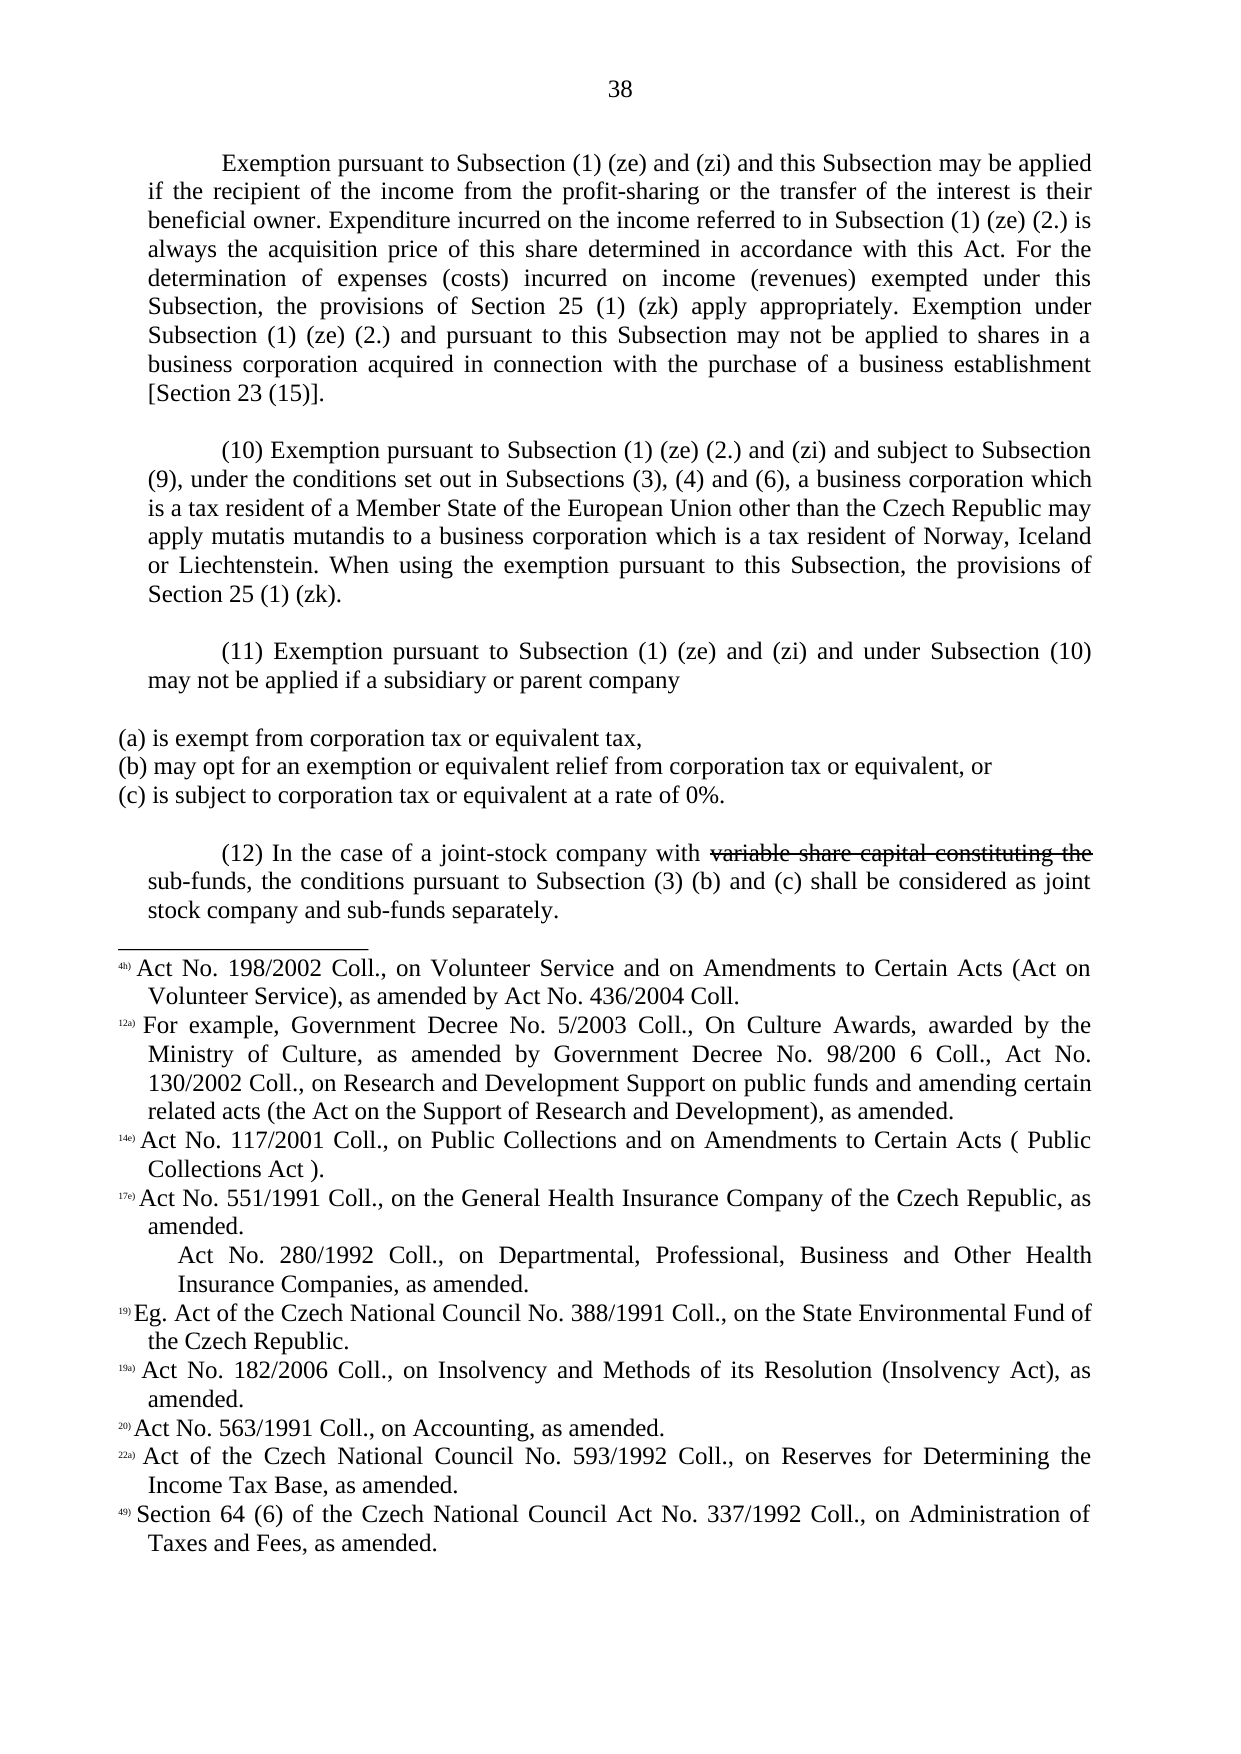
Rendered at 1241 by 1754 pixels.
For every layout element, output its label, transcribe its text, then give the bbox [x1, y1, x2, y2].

text 20) Act No. 563/1991 Coll., on Accounting, as amended. [118, 1413, 1093, 1441]
text 12a) For example, Government Decree No. 5/2003 Coll., On Culture Awards, awarded by the Ministry of Culture, as amended by Government Decree No. 98/200 6 Coll., Act No. 130/2002 Coll., on Research and Development Support on public funds and amending certain related acts (the Act on the Support of Research and Development), as amended. [118, 1010, 1093, 1125]
text 14e) Act No. 117/2001 Coll., on Public Collections and on Amendments to Certain Acts ( Public Collections Act ). [118, 1125, 1093, 1183]
text ____________________ [118, 924, 1093, 953]
text (12) In the case of a joint-stock company with variable share capital constituting the sub-funds, the conditions pursuant to Subsection (3) (b) and (c) shall be considered as joint stock company and sub-funds separately. [148, 838, 1093, 924]
text (11) Exemption pursuant to Subsection (1) (ze) and (zi) and under Subsection (10) may not be applied if a subsidiary or parent company [148, 636, 1093, 694]
text Act No. 280/1992 Coll., on Departmental, Professional, Business and Other Health Insurance Companies, as amended. [177, 1240, 1093, 1298]
text (a) is exempt from corporation tax or equivalent tax, [118, 723, 1093, 751]
text 19a) Act No. 182/2006 Coll., on Insolvency and Methods of its Resolution (Insolvency Act), as amended. [118, 1355, 1093, 1413]
text 17e) Act No. 551/1991 Coll., on the General Health Insurance Company of the Czech Republic, as amended. [118, 1183, 1093, 1240]
text (10) Exemption pursuant to Subsection (1) (ze) (2.) and (zi) and subject to Subsection (9), under the conditions set out in Subsections (3), (4) and (6), a business corporation which is a tax resident of a Member State of the European Union other than the Czech Republic may apply mutatis mutandis to a business corporation which is a tax resident of Norway, Iceland or Liechtenstein. When using the exemption pursuant to this Subsection, the provisions of Section 25 (1) (zk). [148, 435, 1093, 608]
text 22a) Act of the Czech National Council No. 593/1992 Coll., on Reserves for Determining the Income Tax Base, as amended. [118, 1441, 1093, 1499]
text Exemption pursuant to Subsection (1) (ze) and (zi) and this Subsection may be applied if the recipient of the income from the profit-sharing or the transfer of the interest is their beneficial owner. Expenditure incurred on the income referred to in Subsection (1) (ze) (2.) is always the acquisition price of this share determined in accordance with this Act. For the determination of expenses (costs) incurred on income (revenues) exempted under this Subsection, the provisions of Section 25 (1) (zk) apply appropriately. Exemption under Subsection (1) (ze) (2.) and pursuant to this Subsection may not be applied to shares in a business corporation acquired in connection with the purchase of a business establishment [Section 23 (15)]. [148, 148, 1093, 406]
text 19) Eg. Act of the Czech National Council No. 388/1991 Coll., on the State Environmental Fund of the Czech Republic. [118, 1298, 1093, 1355]
text 49) Section 64 (6) of the Czech National Council Act No. 337/1992 Coll., on Administration of Taxes and Fees, as amended. [118, 1499, 1093, 1556]
text (b) may opt for an exemption or equivalent relief from corporation tax or equivalent, or [118, 751, 1093, 780]
text 4h) Act No. 198/2002 Coll., on Volunteer Service and on Amendments to Certain Acts (Act on Volunteer Service), as amended by Act No. 436/2004 Coll. [118, 953, 1093, 1010]
text (c) is subject to corporation tax or equivalent at a rate of 0%. [118, 780, 1093, 809]
